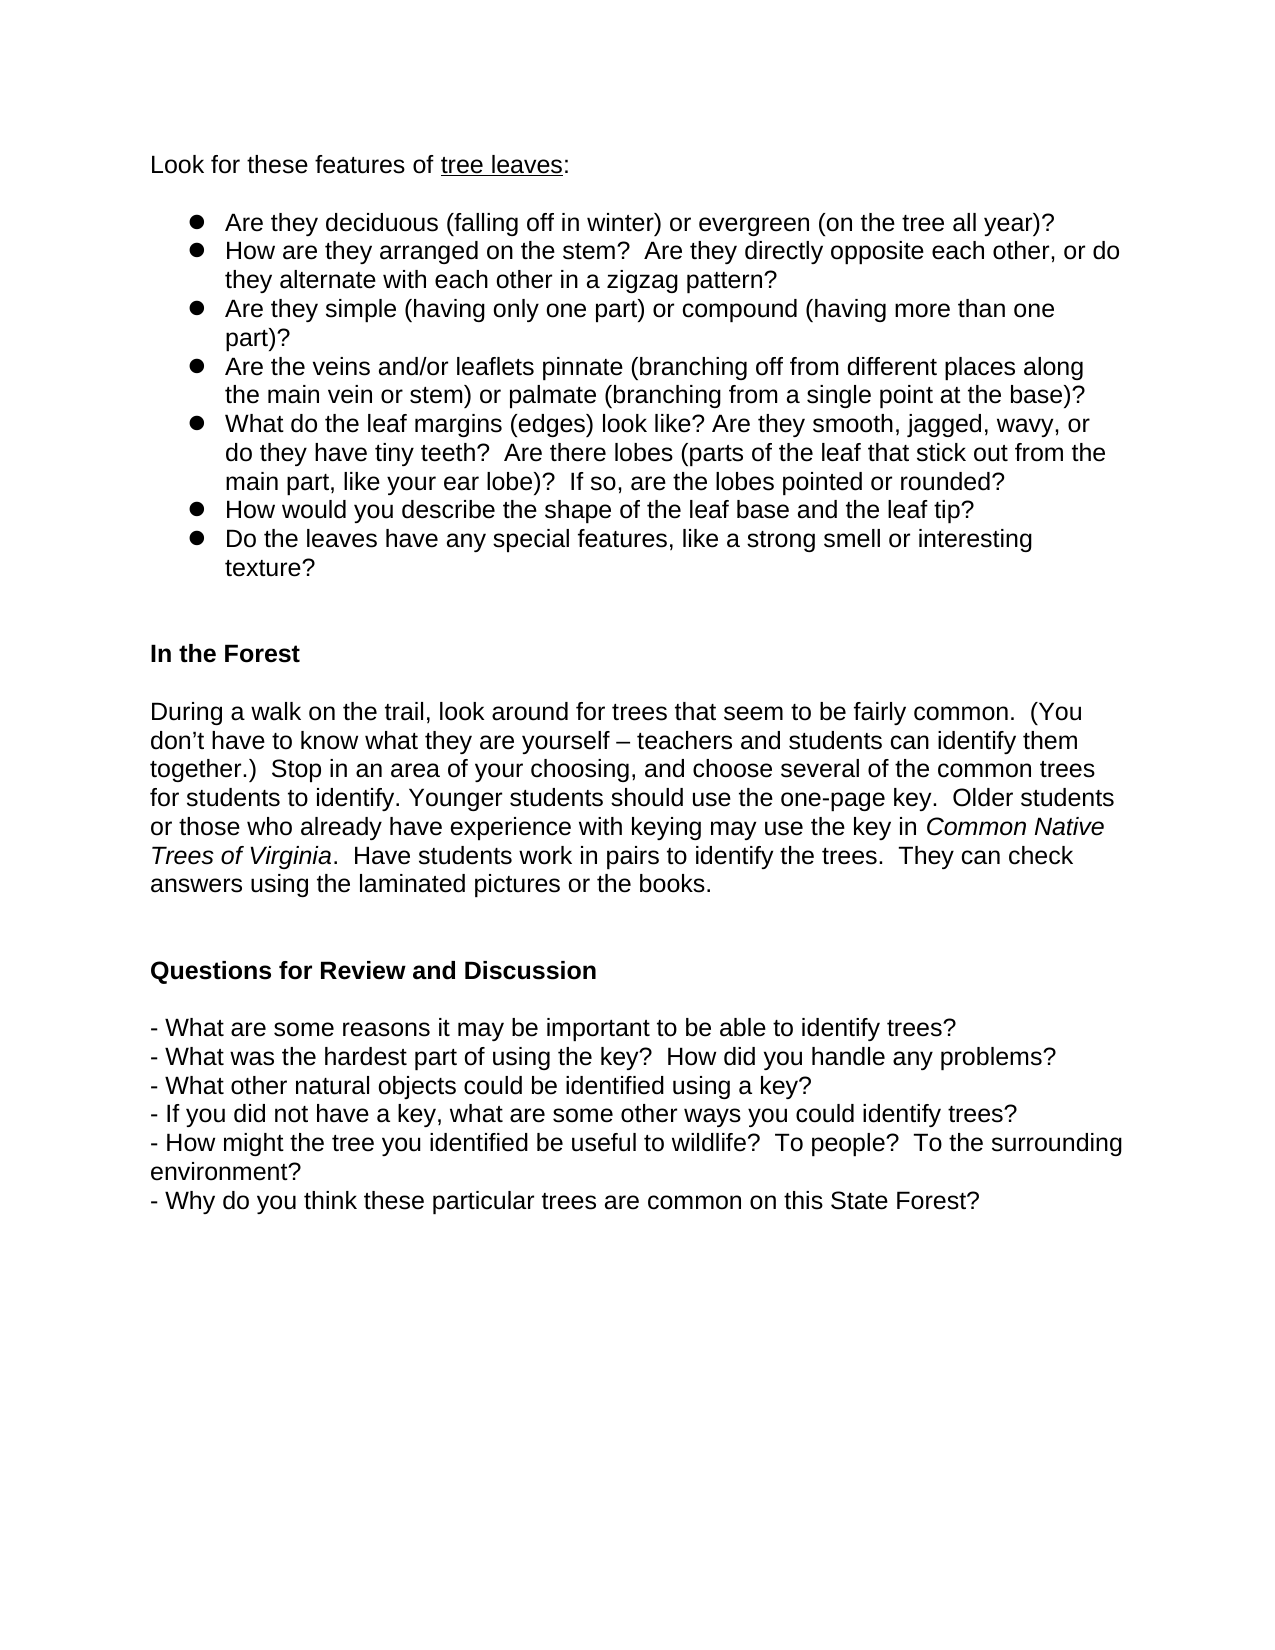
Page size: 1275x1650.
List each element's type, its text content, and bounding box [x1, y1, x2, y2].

text - What other natural objects could be identified using a key? [150, 1071, 1125, 1099]
text In the Forest [150, 639, 1125, 668]
text Questions for Review and Discussion [150, 956, 1125, 984]
list Are they deciduous (falling off in winter) or evergreen (on the tree all year)? [187, 207, 1125, 236]
text During a walk on the trail, look around for trees that seem to be fairly common. (You don’t have to know what they are yourself – teachers and students can identify them together.) Stop in an area of your choosing, and choose several of the common trees for students to identify. Younger students should use the one-page key. Older students or those who already have experience with keying may use the key in Common Native Trees of Virginia. Have students work in pairs to identify the trees. They can check answers using the laminated pictures or the books. [150, 697, 1125, 898]
list How are they arranged on the stem? Are they directly opposite each other, or do they alternate with each other in a zigzag pattern? [187, 236, 1125, 294]
list Are the veins and/or leaflets pinnate (branching off from different places along the main vein or stem) or palmate (branching from a single point at the base)? [187, 352, 1125, 409]
text Look for these features of tree leaves: [150, 150, 1125, 179]
text - What was the hardest part of using the key? How did you handle any problems? [150, 1042, 1125, 1071]
list Do the leaves have any special features, like a strong smell or interesting texture? [187, 524, 1125, 582]
list What do the leaf margins (edges) look like? Are they smooth, jagged, wavy, or do they have tiny teeth? Are there lobes (parts of the leaf that stick out from the main part, like your ear lobe)? If so, are the lobes pointed or rounded? [187, 409, 1125, 496]
list Are they simple (having only one part) or compound (having more than one part)? [187, 294, 1125, 352]
text - Why do you think these particular trees are common on this State Forest? [150, 1186, 1125, 1214]
list How would you describe the shape of the leaf base and the leaf tip? [187, 496, 1125, 524]
text - What are some reasons it may be important to be able to identify trees? [150, 1013, 1125, 1042]
text - If you did not have a key, what are some other ways you could identify trees? [150, 1099, 1125, 1128]
text - How might the tree you identified be useful to wildlife? To people? To the surrounding environment? [150, 1128, 1125, 1186]
